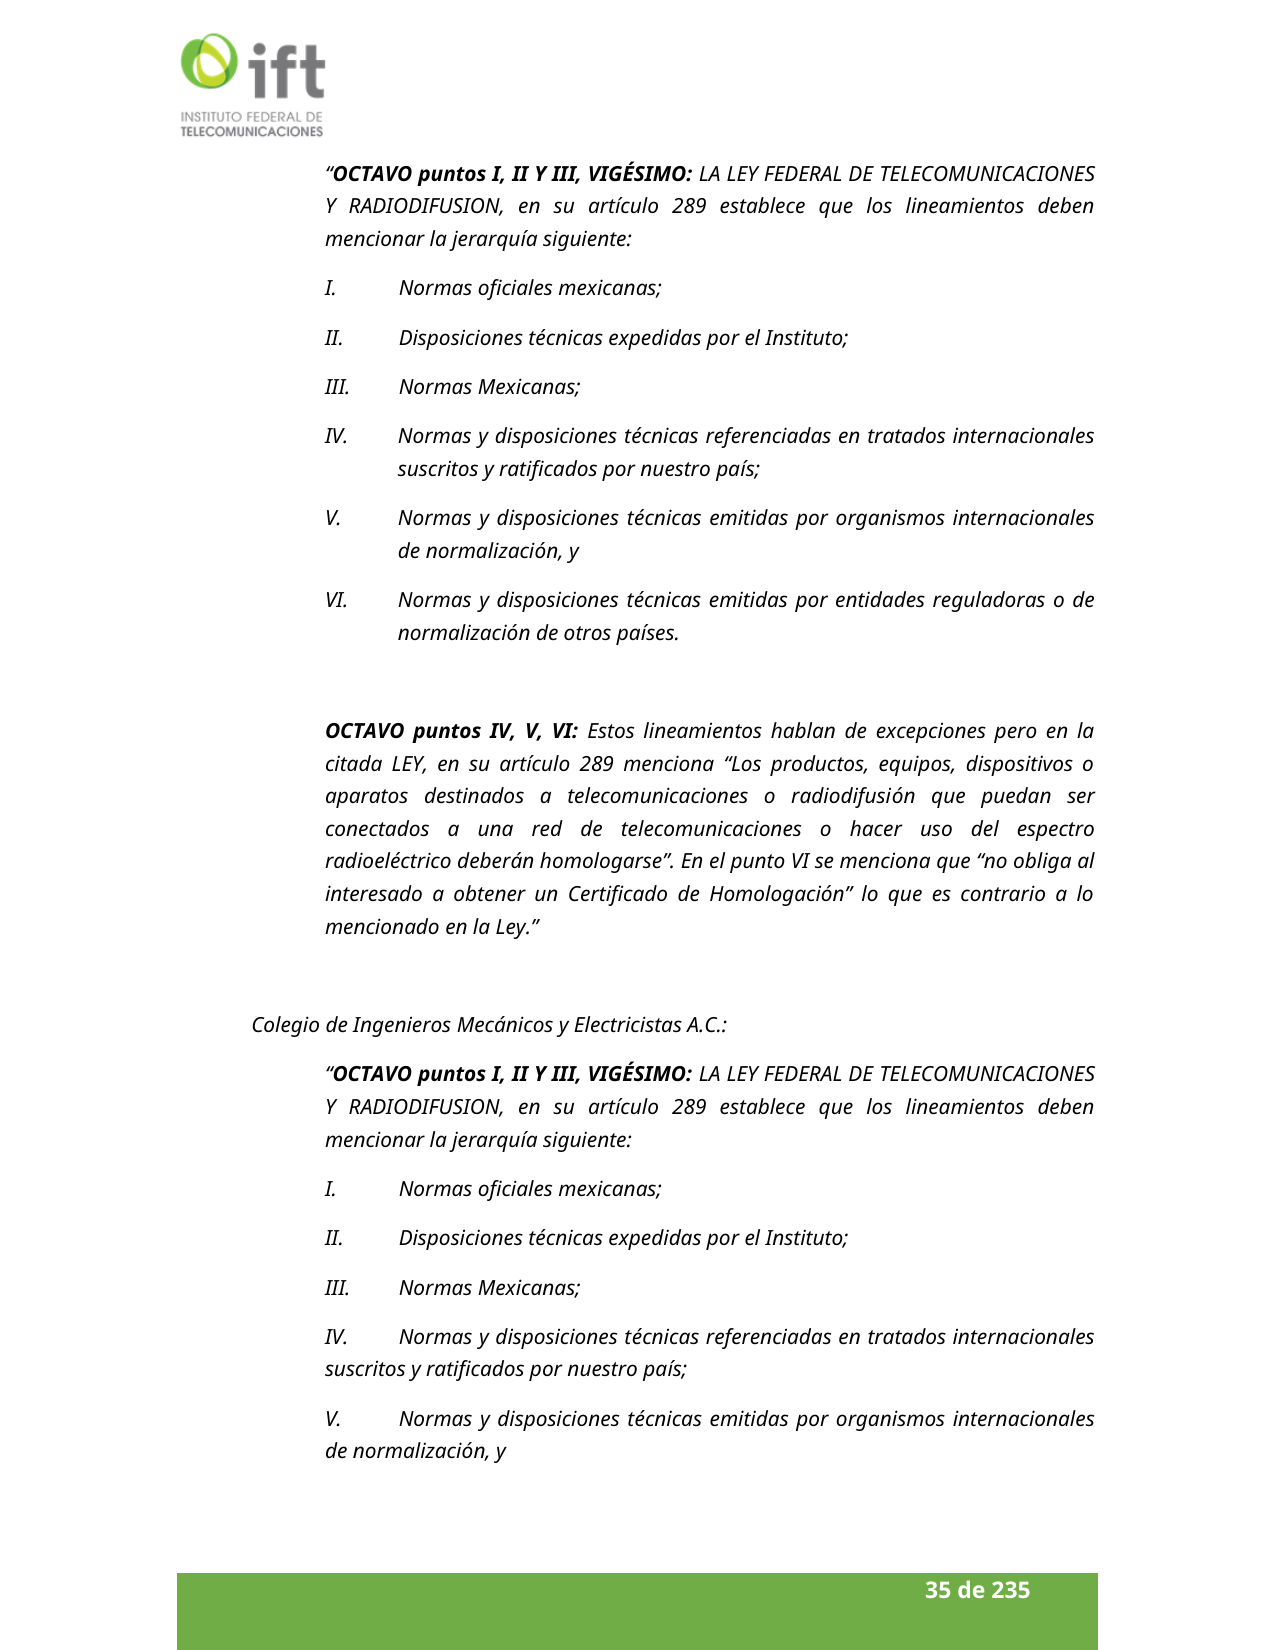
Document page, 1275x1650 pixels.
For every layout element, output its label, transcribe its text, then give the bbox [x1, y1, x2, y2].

text VI. Normas y disposiciones técnicas emitidas por entidades reguladoras o de normalización de otros países. [325, 585, 1098, 646]
text III. Normas Mexicanas; [251, 372, 1098, 400]
text I. Normas oficiales mexicanas; [325, 1174, 1098, 1202]
text OCTAVO puntos IV, V, VI: Estos lineamientos hablan de excepciones pero en la citada LEY, en su artículo 289 menciona “Los productos, equipos, dispositivos o aparatos destinados a telecomunicaciones o radiodifusión que puedan ser conectados a una red de telecomunicaciones o hacer uso del espectro radioeléctrico deberán homologarse”. En el punto VI se menciona que “no obliga al interesado a obtener un Certificado de Homologación” lo que es contrario a lo mencionado en la Ley.” [325, 716, 1098, 940]
text II. Disposiciones técnicas expedidas por el Instituto; [251, 323, 1098, 351]
text Colegio de Ingenieros Mecánicos y Electricistas A.C.: [251, 1010, 1098, 1039]
text “OCTAVO puntos I, II Y III, VIGÉSIMO: LA LEY FEDERAL DE TELECOMUNICACIONES Y RADIODIFUSION, en su artículo 289 establece que los lineamientos deben mencionar la jerarquía siguiente: [325, 159, 1098, 253]
text IV. Normas y disposiciones técnicas referenciadas en tratados internacionales suscritos y ratificados por nuestro país; [325, 421, 1098, 482]
text V. Normas y disposiciones técnicas emitidas por organismos internacionales de normalización, y [325, 503, 1098, 564]
text IV. Normas y disposiciones técnicas referenciadas en tratados internacionales suscritos y ratificados por nuestro país; [325, 1322, 1098, 1383]
text “OCTAVO puntos I, II Y III, VIGÉSIMO: LA LEY FEDERAL DE TELECOMUNICACIONES Y RADIODIFUSION, en su artículo 289 establece que los lineamientos deben mencionar la jerarquía siguiente: [325, 1059, 1098, 1153]
picture [177, 27, 334, 145]
text I. Normas oficiales mexicanas; [251, 273, 1098, 302]
text V. Normas y disposiciones técnicas emitidas por organismos internacionales de normalización, y [325, 1404, 1098, 1465]
text II. Disposiciones técnicas expedidas por el Instituto; [325, 1223, 1098, 1252]
text III. Normas Mexicanas; [325, 1273, 1098, 1301]
